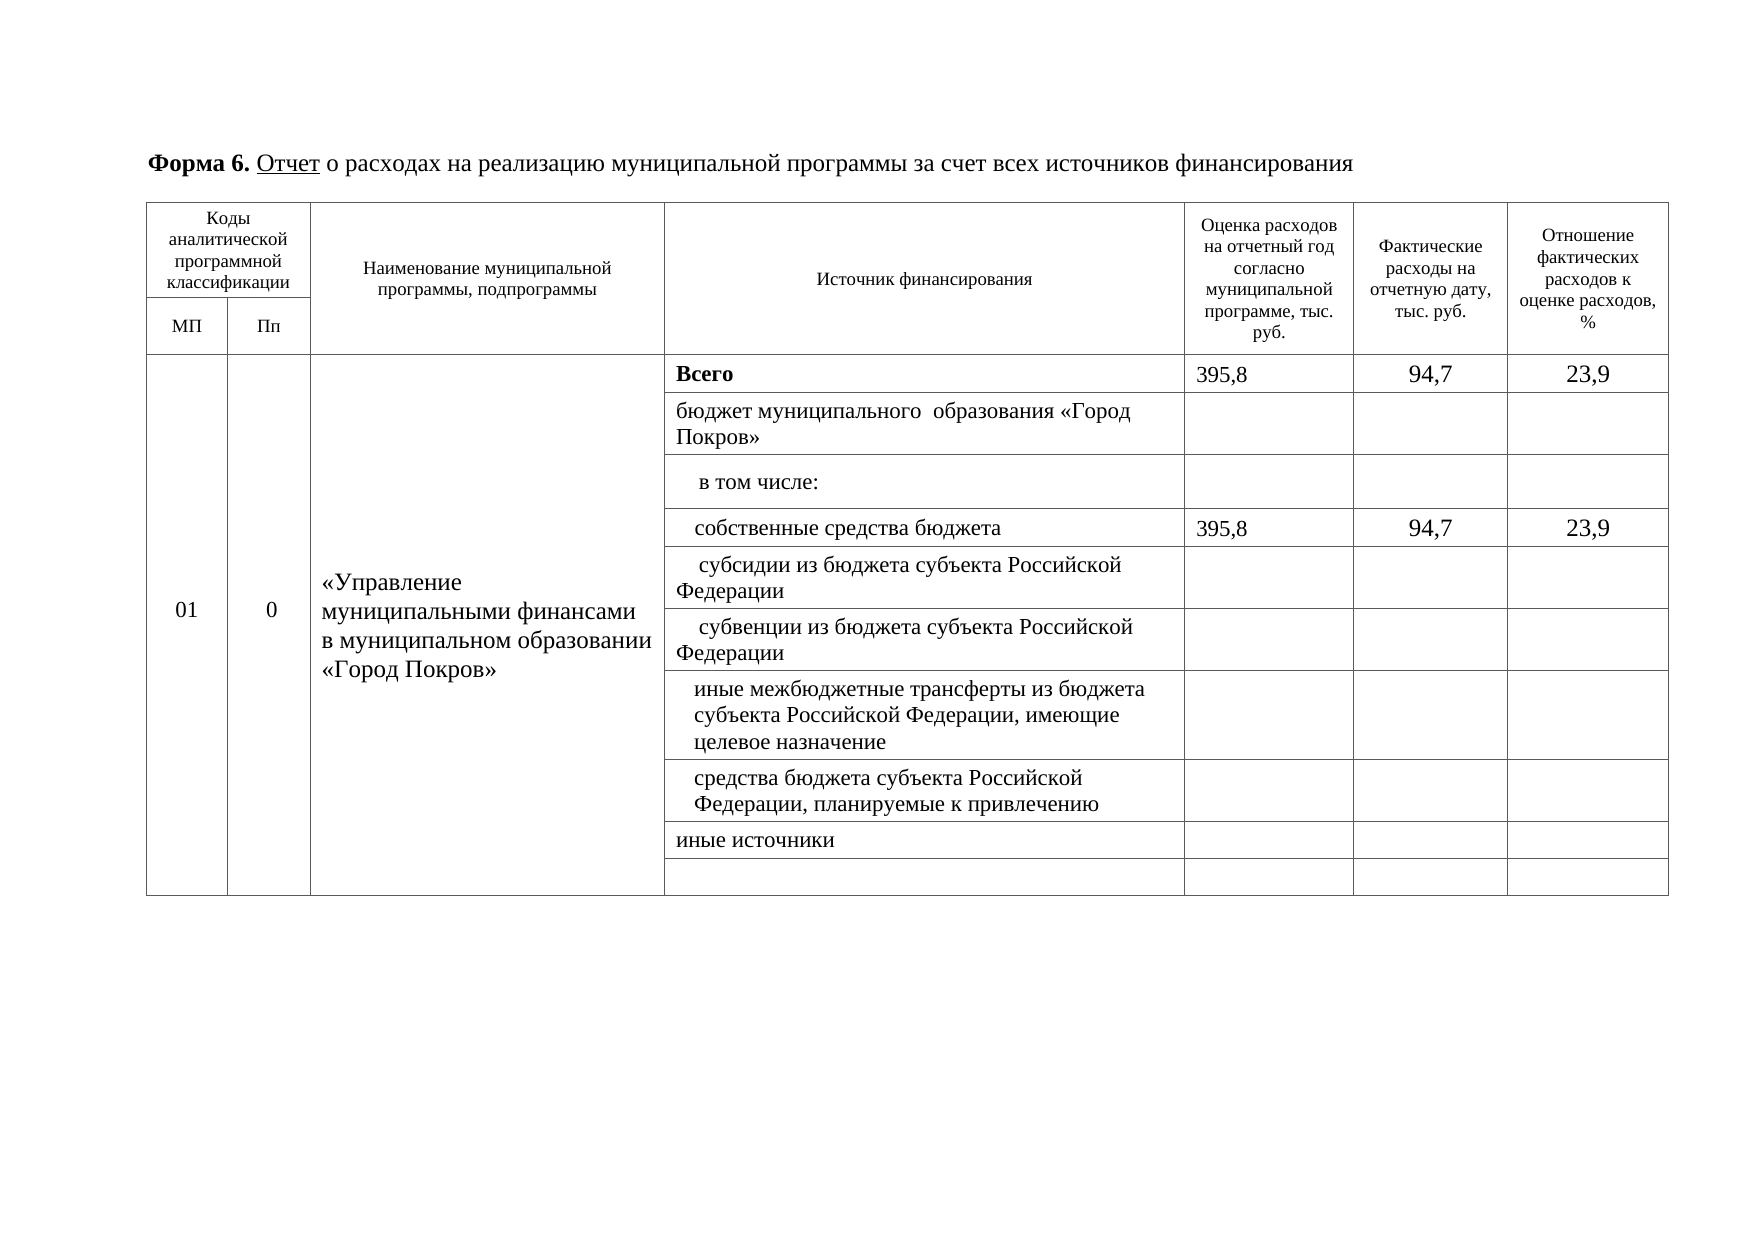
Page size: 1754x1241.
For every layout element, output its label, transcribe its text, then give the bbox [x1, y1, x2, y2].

table_cell [1508, 822, 1668, 858]
table_cell [1185, 609, 1353, 670]
table_cell иные источники [665, 822, 1184, 858]
table_cell в том числе: [665, 455, 1184, 508]
table_cell [1354, 393, 1507, 454]
table_cell «Управление муниципальными финансами в муниципальном образовании «Город Покров» [311, 355, 664, 895]
table_cell [1508, 547, 1668, 608]
table_cell [1508, 455, 1668, 508]
table_cell 94,7 [1354, 509, 1507, 546]
table_header Отношение фактических расходов к оценке расходов, % [1508, 203, 1668, 354]
table_cell [1508, 760, 1668, 821]
table_cell [1354, 671, 1507, 758]
table_cell [665, 859, 1184, 895]
table_cell МП [147, 298, 227, 354]
table_header Коды аналитической программной классификации [147, 203, 310, 297]
table_cell субсидии из бюджета субъекта Российской Федерации [665, 547, 1184, 608]
table_cell [1354, 609, 1507, 670]
table_cell бюджет муниципального образования «Город Покров» [665, 393, 1184, 454]
table_header Оценка расходов на отчетный год согласно муниципальной программе, тыс. руб. [1185, 203, 1353, 354]
table_cell иные межбюджетные трансферты из бюджета субъекта Российской Федерации, имеющие целевое назначение [665, 671, 1184, 758]
table_cell [1508, 671, 1668, 758]
table_cell 395,8 [1185, 509, 1353, 546]
table_cell [1185, 859, 1353, 895]
table_cell субвенции из бюджета субъекта Российской Федерации [665, 609, 1184, 670]
table_cell [1185, 822, 1353, 858]
table_cell 01 [147, 355, 227, 895]
table_cell 0 [228, 355, 310, 895]
table_header Источник финансирования [665, 203, 1184, 354]
table_cell [1508, 859, 1668, 895]
table_cell собственные средства бюджета [665, 509, 1184, 546]
text Форма 6. Отчет о расходах на реализацию муниципальной программы за счет всех источников финансирования [148, 148, 1606, 176]
table_cell [1354, 859, 1507, 895]
table_cell [1185, 455, 1353, 508]
table_header Наименование муниципальной программы, подпрограммы [311, 203, 664, 354]
table_cell [1185, 393, 1353, 454]
table_cell [1354, 547, 1507, 608]
table_cell [1354, 455, 1507, 508]
table_cell [1185, 547, 1353, 608]
table_cell [1185, 760, 1353, 821]
table_cell средства бюджета субъекта Российской Федерации, планируемые к привлечению [665, 760, 1184, 821]
table_cell [1354, 760, 1507, 821]
table_cell 23,9 [1508, 509, 1668, 546]
table_header Фактические расходы на отчетную дату, тыс. руб. [1354, 203, 1507, 354]
table_cell 23,9 [1508, 355, 1668, 392]
table_cell Всего [665, 355, 1184, 392]
table_cell 94,7 [1354, 355, 1507, 392]
table_cell [1185, 671, 1353, 758]
table_cell [1354, 822, 1507, 858]
table_cell [1508, 609, 1668, 670]
table_cell 395,8 [1185, 355, 1353, 392]
table_cell [1508, 393, 1668, 454]
table_cell Пп [228, 298, 310, 354]
